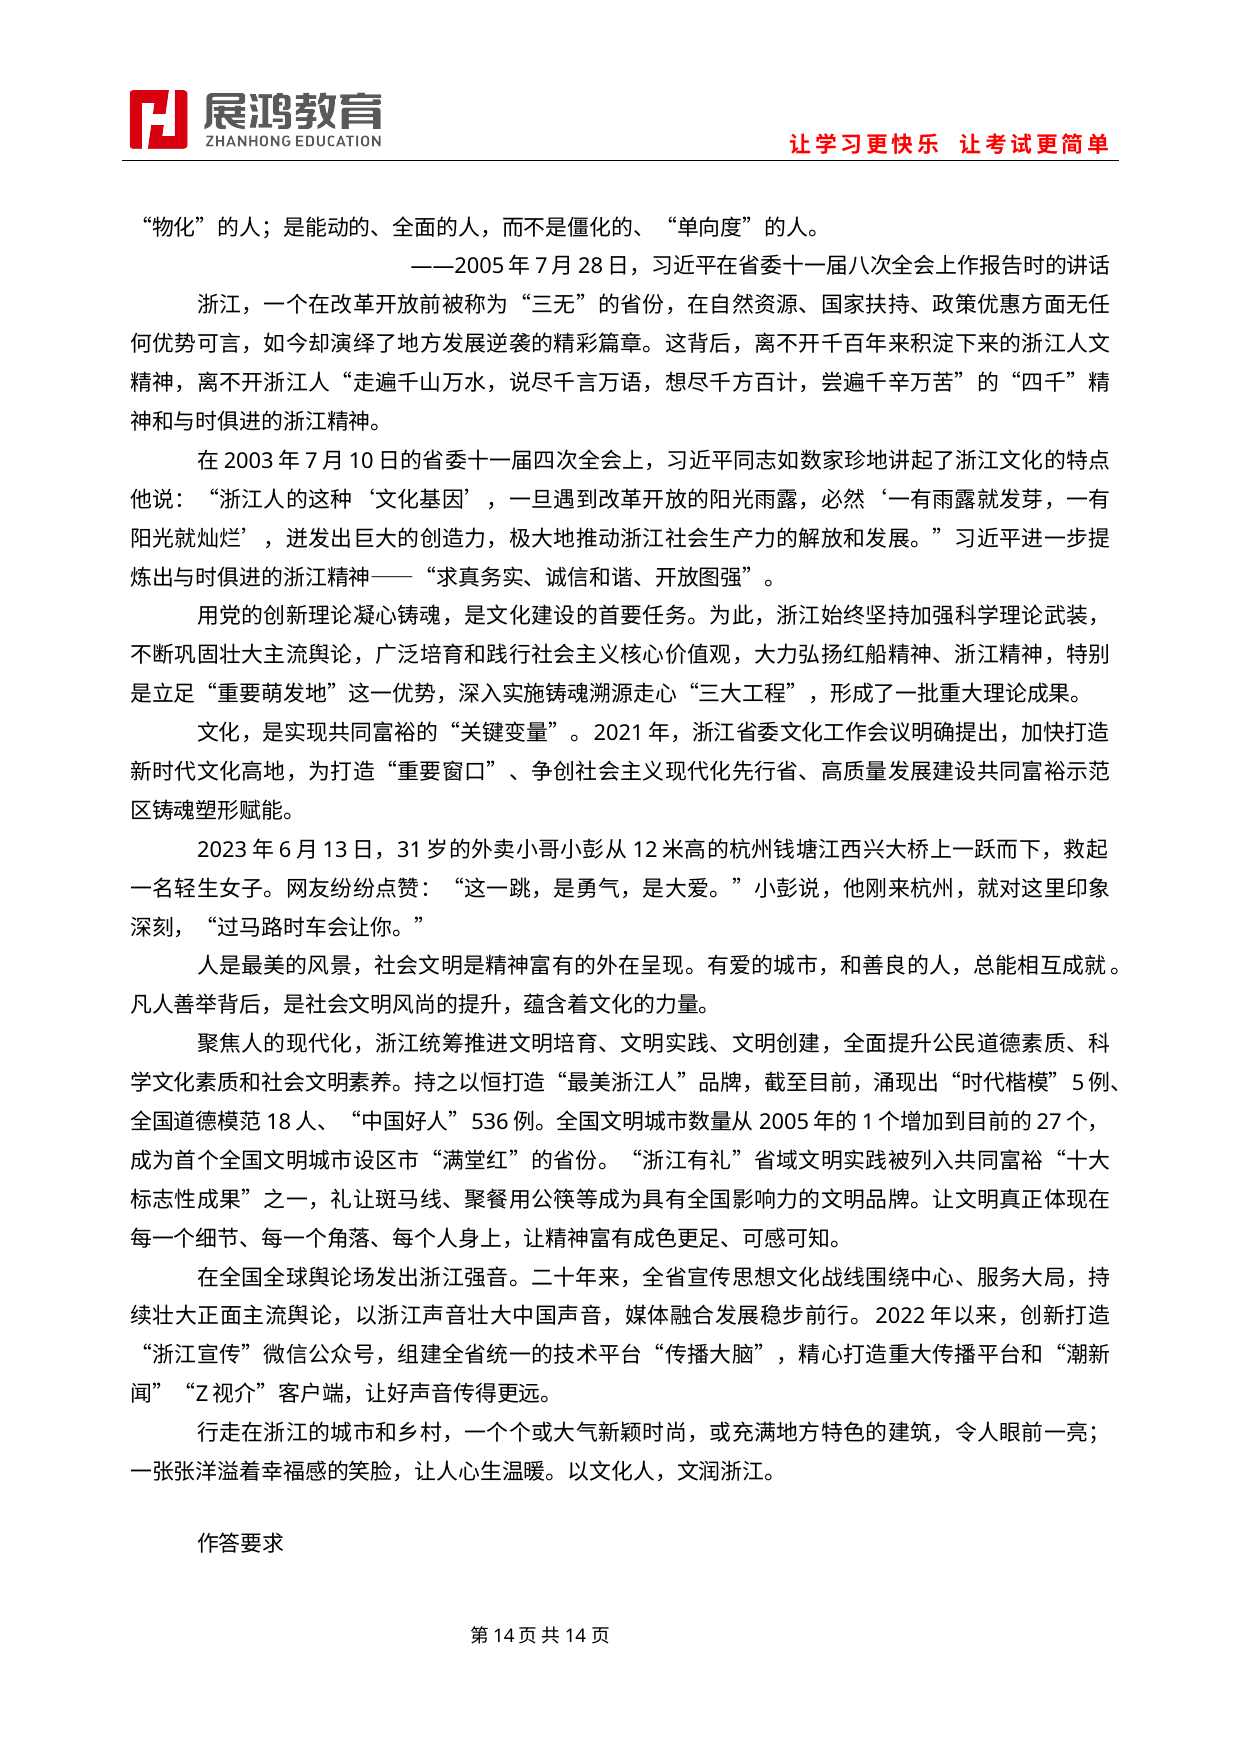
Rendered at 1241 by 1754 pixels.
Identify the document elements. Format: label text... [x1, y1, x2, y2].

text 文化，是实现共同富裕的“关键变量”。2021年，浙江省委文化工作会议明确提出，加快打造新时代文化高地，为打造“重要窗口”、争创社会主义现代化先行省、高质量发展建设共同富裕示范区铸魂塑形赋能。 [130, 714, 1110, 825]
text 行走在浙江的城市和乡村，一个个或大气新颖时尚，或充满地方特色的建筑，令人眼前一亮；一张张洋溢着幸福感的笑脸，让人心生温暖。以文化人，文润浙江。 [130, 1415, 1110, 1486]
text 文化即“人化”，文化事业即养人心志、育人情操的事业。人，本质上就是文化的人，而不是“物化”的人；是能动的、全面的人，而不是僵化的、“单向度”的人。 [130, 209, 1110, 242]
text 2023年6月13日，31岁的外卖小哥小彭从12米高的杭州钱塘江西兴大桥上一跃而下，救起一名轻生女子。网友纷纷点赞：“这一跳，是勇气，是大爱。”小彭说，他刚来杭州，就对这里印象深刻，“过马路时车会让你。” [130, 831, 1110, 942]
text 作答要求 [130, 1525, 1110, 1558]
picture [129, 90, 382, 149]
text ——2005年7月28日，习近平在省委十一届八次全会上作报告时的讲话 [130, 248, 1110, 280]
text 在全国全球舆论场发出浙江强音。二十年来，全省宣传思想文化战线围绕中心、服务大局，持续壮大正面主流舆论，以浙江声音壮大中国声音，媒体融合发展稳步前行。2022年以来，创新打造“浙江宣传”微信公众号，组建全省统一的技术平台“传播大脑”，精心打造重大传播平台和“潮新闻”“Z视介”客户端，让好声音传得更远。 [130, 1259, 1110, 1408]
text 在2003年7月10日的省委十一届四次全会上，习近平同志如数家珍地讲起了浙江文化的特点。他说：“浙江人的这种‘文化基因’，一旦遇到改革开放的阳光雨露，必然‘一有雨露就发芽，一有阳光就灿烂’，迸发出巨大的创造力，极大地推动浙江社会生产力的解放和发展。”习近平进一步提炼出与时俱进的浙江精神——“求真务实、诚信和谐、开放图强”。 [130, 442, 1110, 592]
text 用党的创新理论凝心铸魂，是文化建设的首要任务。为此，浙江始终坚持加强科学理论武装，不断巩固壮大主流舆论，广泛培育和践行社会主义核心价值观，大力弘扬红船精神、浙江精神，特别是立足“重要萌发地”这一优势，深入实施铸魂溯源走心“三大工程”，形成了一批重大理论成果。 [130, 598, 1110, 708]
text 人是最美的风景，社会文明是精神富有的外在呈现。有爱的城市，和善良的人，总能相互成就。凡人善举背后，是社会文明风尚的提升，蕴含着文化的力量。 [130, 948, 1110, 1019]
text 浙江，一个在改革开放前被称为“三无”的省份，在自然资源、国家扶持、政策优惠方面无任何优势可言，如今却演绎了地方发展逆袭的精彩篇章。这背后，离不开千百年来积淀下来的浙江人文精神，离不开浙江人“走遍千山万水，说尽千言万语，想尽千方百计，尝遍千辛万苦”的“四千”精神和与时俱进的浙江精神。 [130, 287, 1110, 436]
text 聚焦人的现代化，浙江统筹推进文明培育、文明实践、文明创建，全面提升公民道德素质、科学文化素质和社会文明素养。持之以恒打造“最美浙江人”品牌，截至目前，涌现出“时代楷模”5例、全国道德模范18人、“中国好人”536例。全国文明城市数量从2005年的1个增加到目前的27个，成为首个全国文明城市设区市“满堂红”的省份。“浙江有礼”省域文明实践被列入共同富裕“十大标志性成果”之一，礼让斑马线、聚餐用公筷等成为具有全国影响力的文明品牌。让文明真正体现在每一个细节、每一个角落、每个人身上，让精神富有成色更足、可感可知。 [130, 1026, 1110, 1253]
